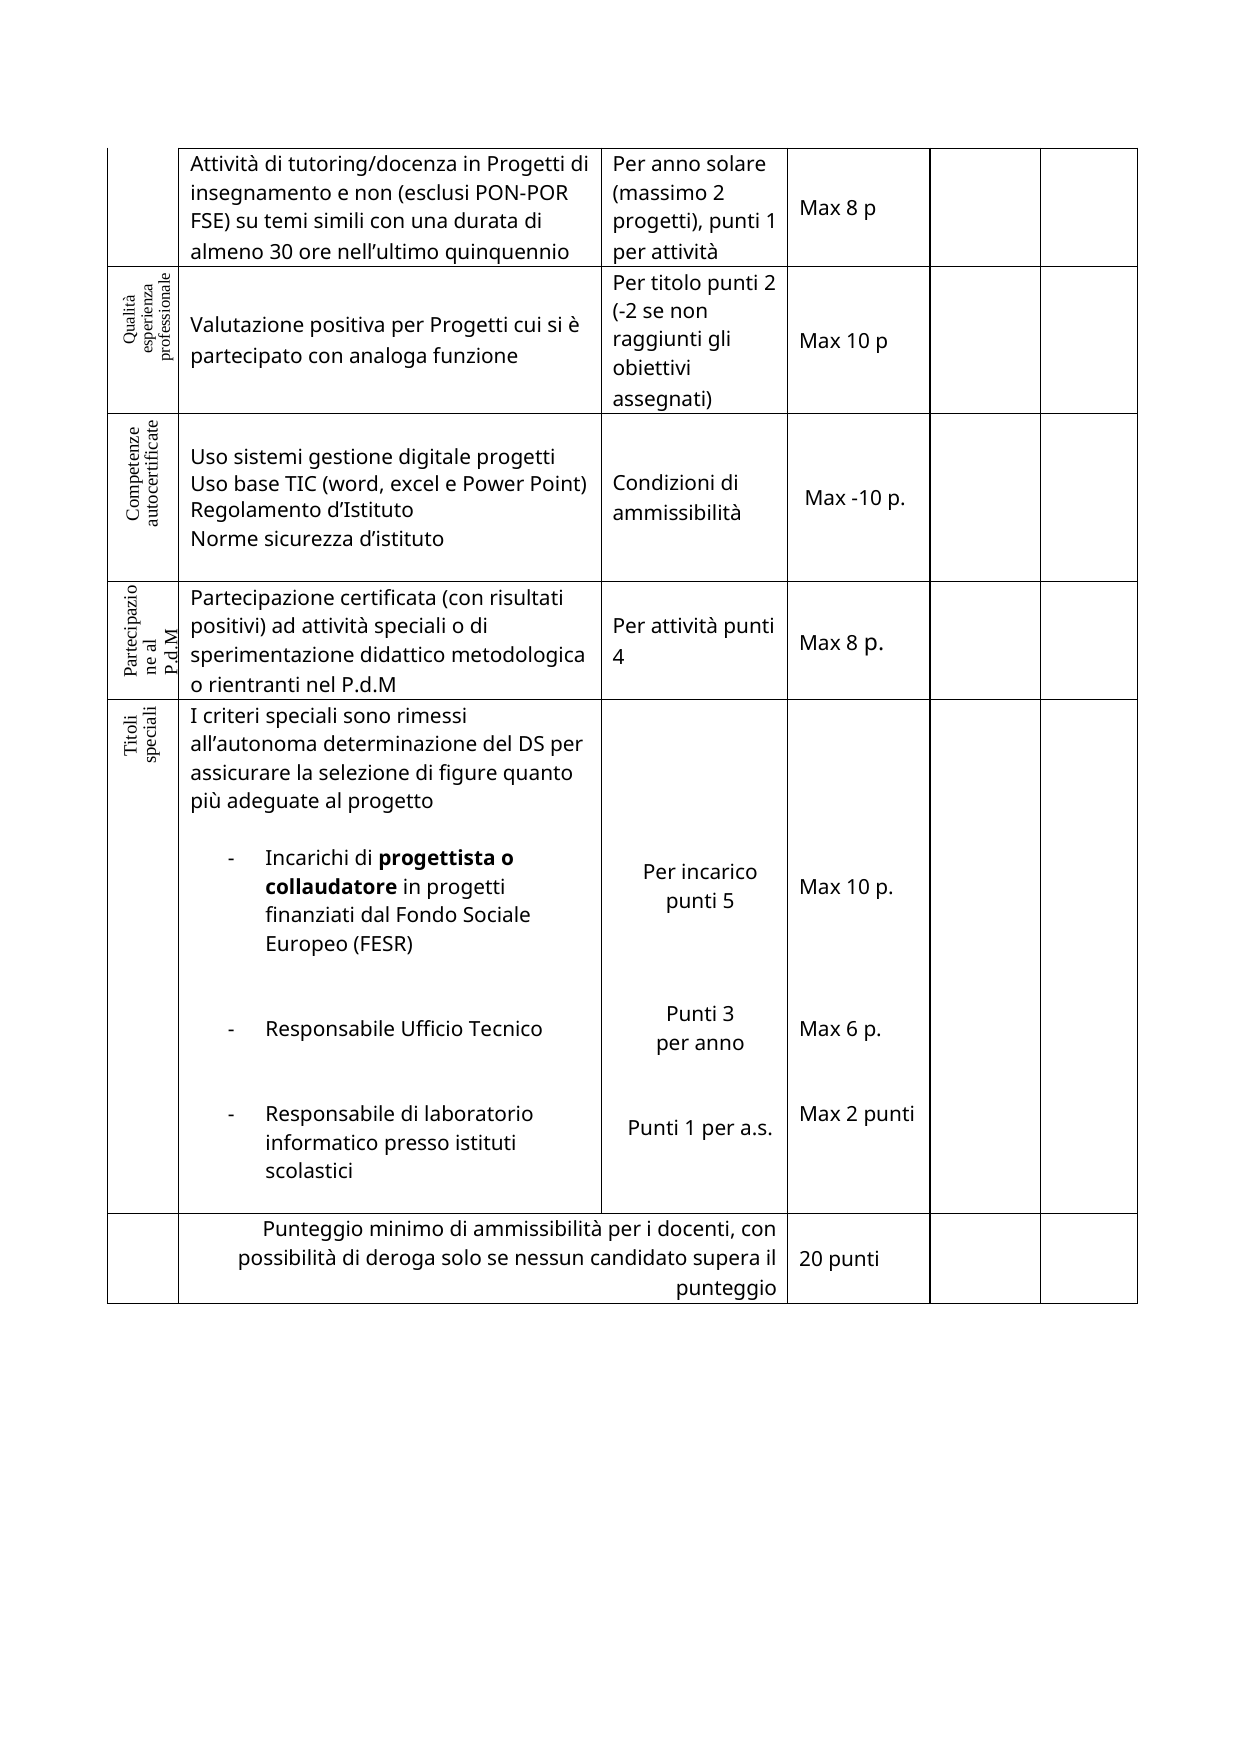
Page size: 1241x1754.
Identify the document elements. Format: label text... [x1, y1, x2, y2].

table_cell Per titolo punti 2 (-2 se non raggiunti gli obiettivi assegnati) [602, 267, 787, 413]
table_cell I criteri speciali sono rimessi all’autonoma determinazione del DS per assicurare la selezione di figure quanto più adeguate al progetto Incarichi di progettista o collaudatore in progetti finanziati dal Fondo Sociale Europeo (FESR) Responsabile Ufficio Tecnico Responsabile di laboratorio informatico presso istituti scolastici [179, 700, 601, 1213]
table_cell Max 10 p [788, 267, 929, 413]
table_cell [108, 582, 178, 699]
table_cell [108, 414, 178, 581]
table_cell Uso sistemi gestione digitale progetti Uso base TIC (word, excel e Power Point) Regolamento d’Istituto Norme sicurezza d’istituto [179, 414, 601, 581]
table_cell [931, 149, 1040, 266]
table_cell [108, 700, 178, 1213]
table_cell Per incarico punti 5 Punti 3 per anno Punti 1 per a.s. [602, 700, 787, 1213]
table_cell [1041, 149, 1137, 266]
table_cell Max -10 p. [788, 414, 929, 581]
table_cell [931, 267, 1040, 413]
table_cell [931, 582, 1040, 699]
table_cell 20 punti [788, 1214, 929, 1302]
table_cell [1041, 582, 1137, 699]
table_cell Per attività punti 4 [602, 582, 787, 699]
table_cell [1041, 267, 1137, 413]
table_cell [931, 1214, 1040, 1302]
table_cell [1041, 1214, 1137, 1302]
table_cell [108, 267, 178, 413]
table_cell Punteggio minimo di ammissibilità per i docenti, con possibilità di deroga solo se nessun candidato supera il punteggio [179, 1214, 787, 1302]
table_cell Valutazione positiva per Progetti cui si è partecipato con analoga funzione [179, 267, 601, 413]
table_cell [1041, 414, 1137, 581]
table_cell Max 10 p. Max 6 p. Max 2 punti [788, 700, 929, 1213]
table_cell [931, 414, 1040, 581]
table_cell Max 8 p [788, 149, 929, 266]
table_cell Max 8 p. [788, 582, 929, 699]
table_cell [108, 1214, 178, 1302]
table_cell [1041, 700, 1137, 1213]
table_cell Per anno solare (massimo 2 progetti), punti 1 per attività [602, 149, 787, 266]
table_cell Condizioni di ammissibilità [602, 414, 787, 581]
table_cell Attività di tutoring/docenza in Progetti di insegnamento e non (esclusi PON-POR FSE) su temi simili con una durata di almeno 30 ore nell’ultimo quinquennio [179, 149, 601, 266]
table_cell Partecipazione certificata (con risultati positivi) ad attività speciali o di sperimentazione didattico metodologica o rientranti nel P.d.M [179, 582, 601, 699]
table_cell [931, 700, 1040, 1213]
